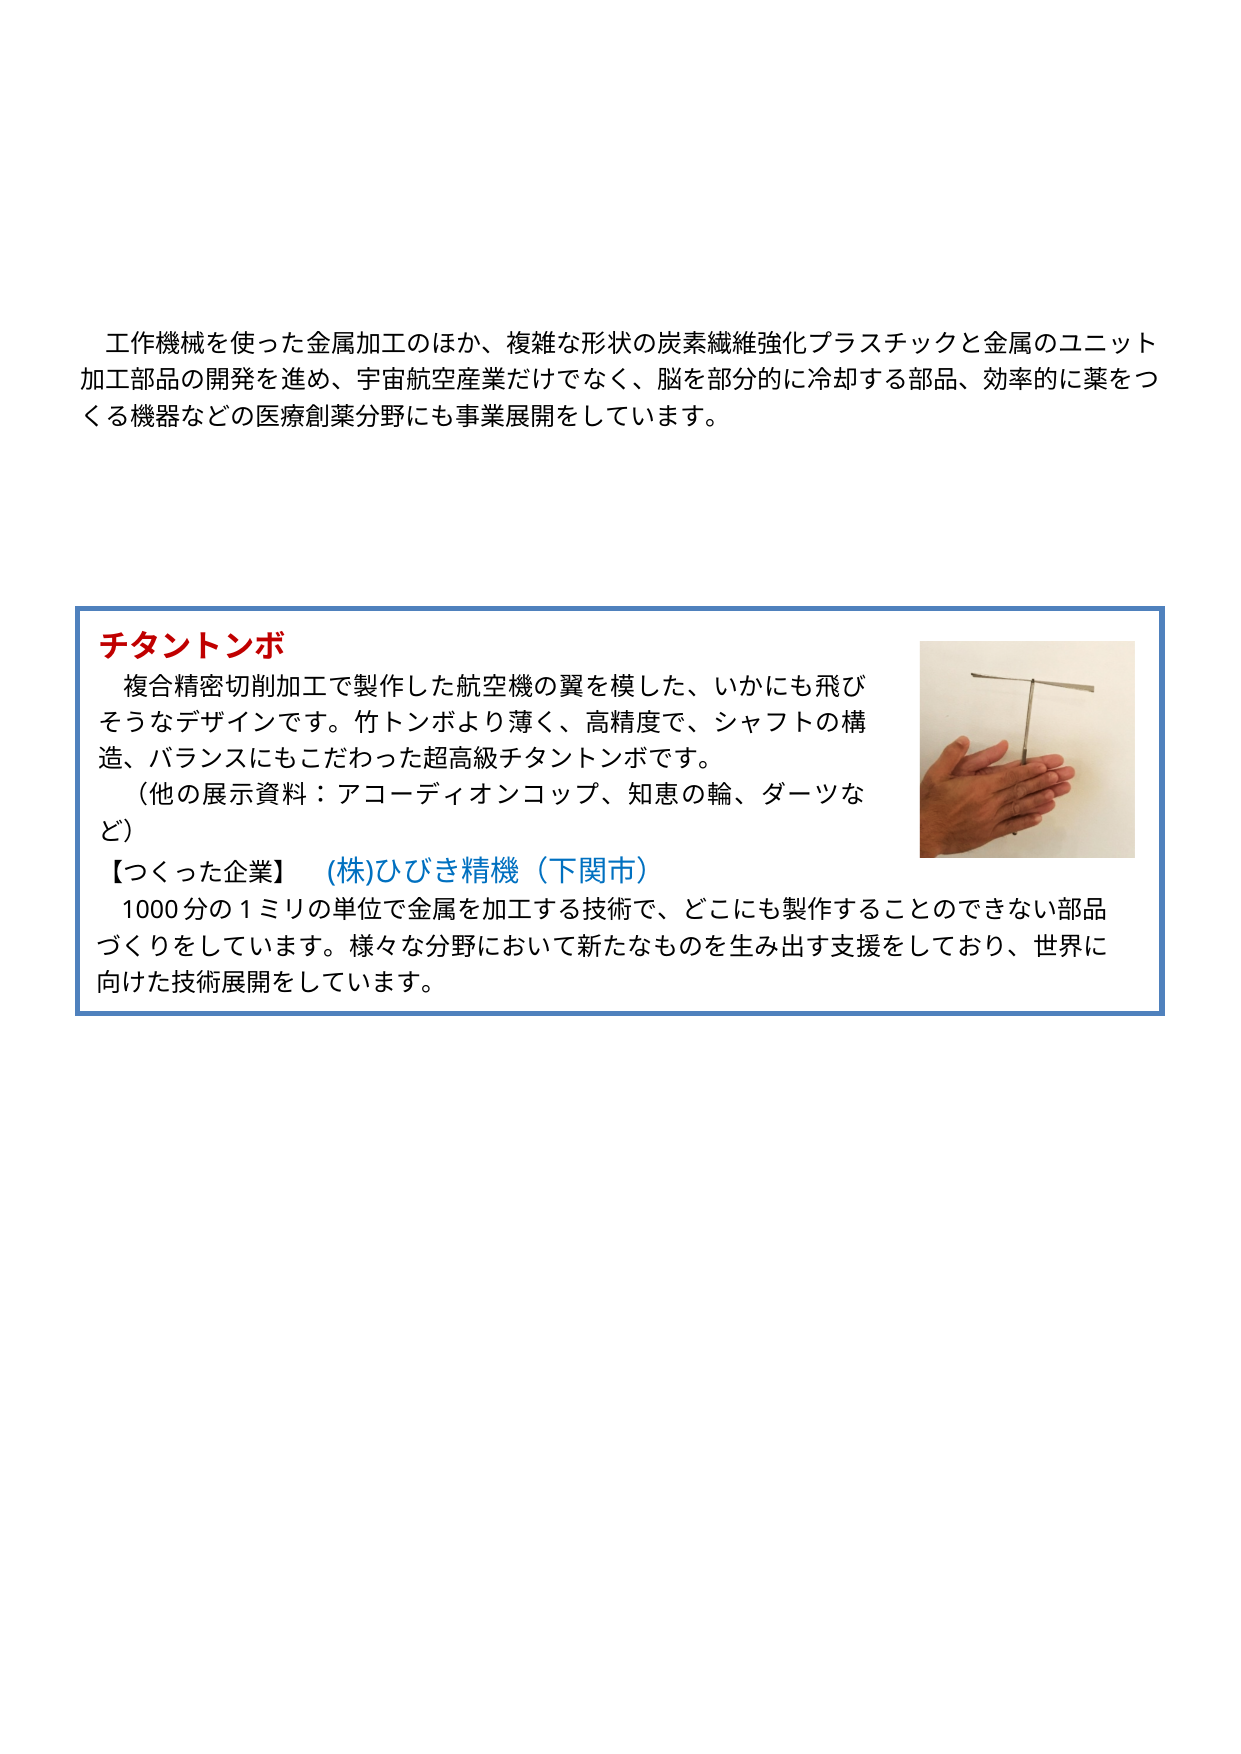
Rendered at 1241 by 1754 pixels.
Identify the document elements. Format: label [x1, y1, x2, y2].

picture [920, 641, 1135, 858]
